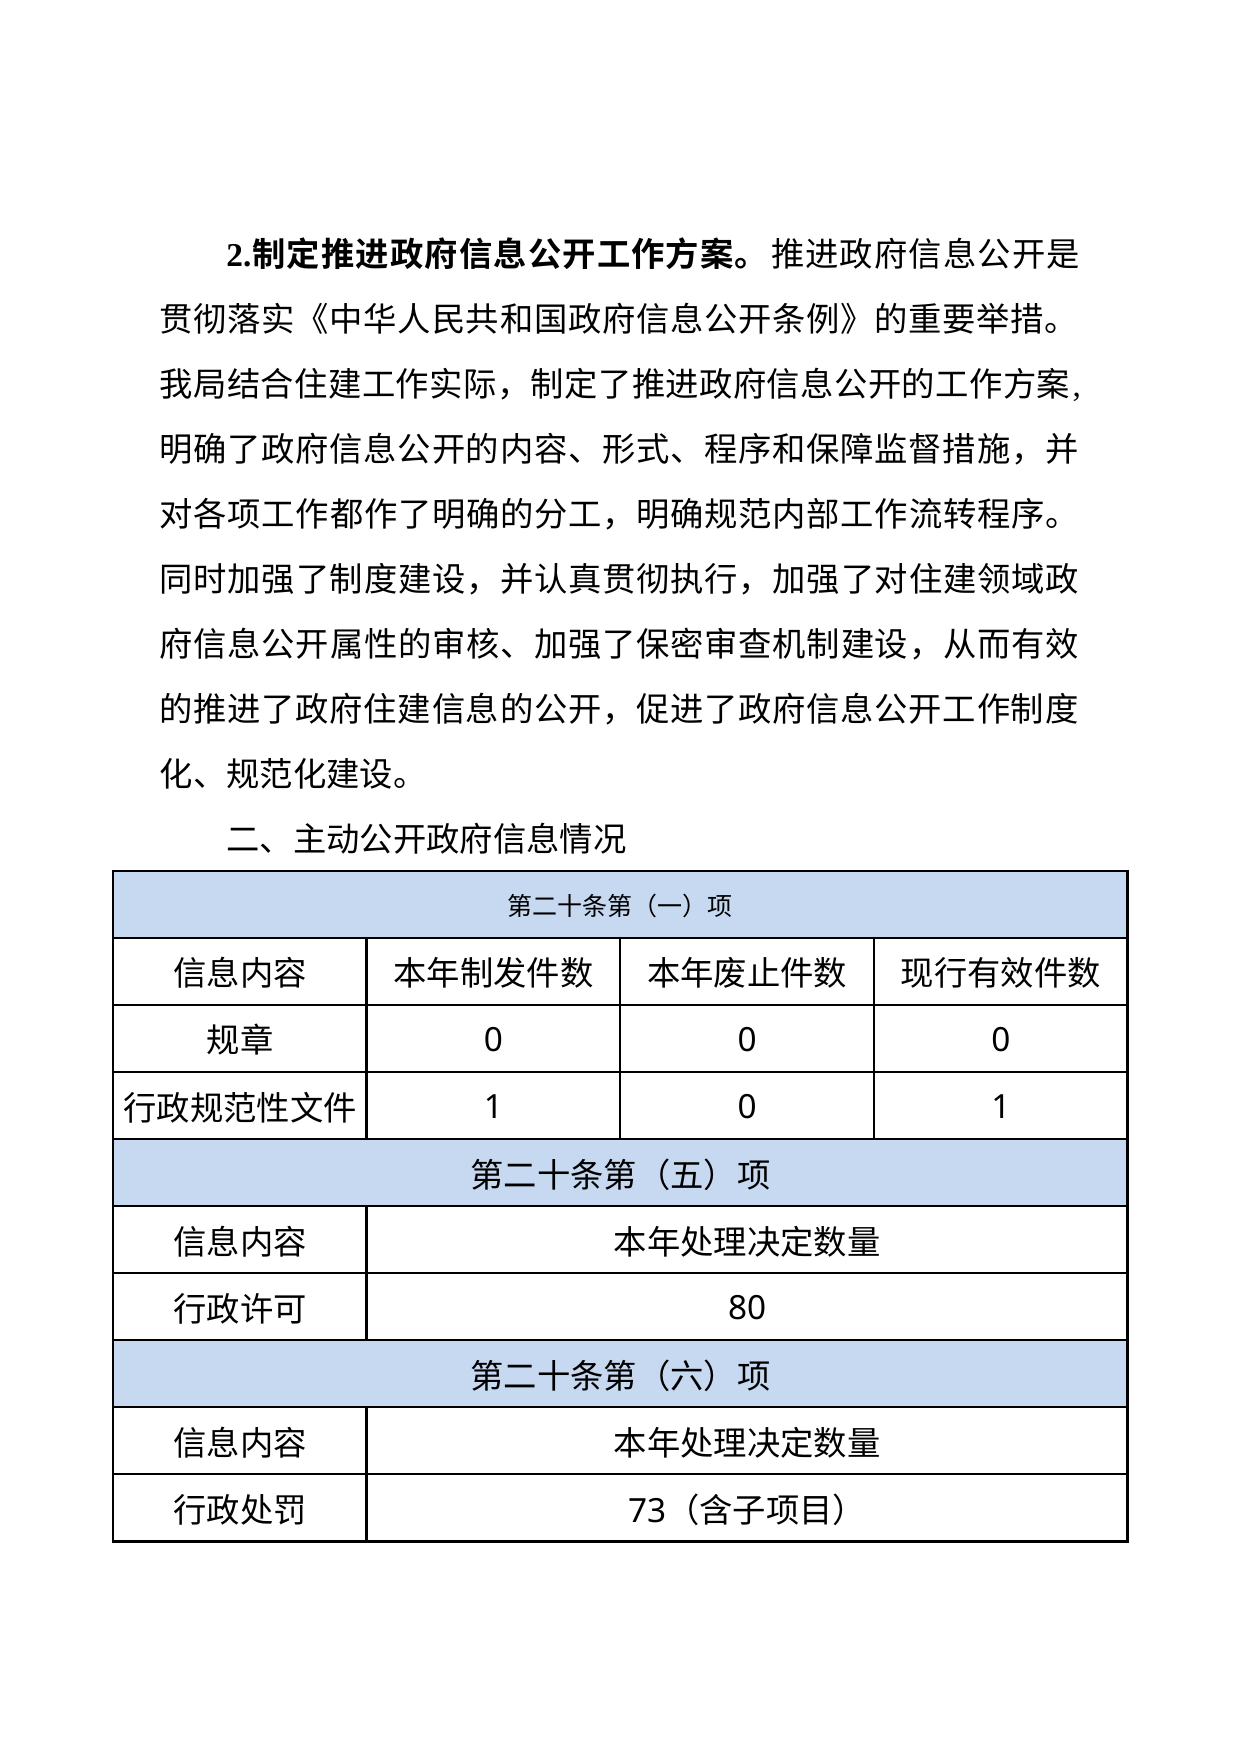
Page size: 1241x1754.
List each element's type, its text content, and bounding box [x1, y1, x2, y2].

table_cell 本年制发件数 [368, 939, 619, 1004]
table_cell 本年处理决定数量 [368, 1408, 1126, 1473]
table_cell 0 [621, 1073, 873, 1138]
table_cell 73（含子项目） [368, 1475, 1126, 1540]
table_cell 行政许可 [114, 1274, 365, 1339]
table_cell 行政规范性文件 [114, 1073, 365, 1138]
table_cell 第二十条第（六）项 [114, 1341, 1126, 1406]
table_cell 80 [368, 1274, 1126, 1339]
table_cell 规章 [114, 1006, 365, 1071]
table_cell 1 [368, 1073, 619, 1138]
text 2.制定推进政府信息公开工作方案。推进政府信息公开是贯彻落实《中华人民共和国政府信息公开条例》的重要举措。我局结合住建工作实际，制定了推进政府信息公开的工作方案,明确了政府信息公开的内容、形式、程序和保障监督措施，并对各项工作都作了明确的分工，明确规范内部工作流转程序。同时加强了制度建设，并认真贯彻执行，加强了对住建领域政府信息公开属性的审核、加强了保密审查机制建设，从而有效的推进了政府住建信息的公开，促进了政府信息公开工作制度化、规范化建设。 [159, 219, 1081, 804]
table_cell 信息内容 [114, 1408, 365, 1473]
table_cell 行政处罚 [114, 1475, 365, 1540]
table_cell 0 [875, 1006, 1126, 1071]
table_cell 信息内容 [114, 1207, 365, 1272]
table_cell 信息内容 [114, 939, 365, 1004]
table_cell 现行有效件数 [875, 939, 1126, 1004]
table_header 第二十条第（一）项 [114, 872, 1126, 937]
table_cell 第二十条第（五）项 [114, 1140, 1126, 1205]
table_cell 本年处理决定数量 [368, 1207, 1126, 1272]
table_cell 1 [875, 1073, 1126, 1138]
table_cell 0 [621, 1006, 873, 1071]
table_cell 0 [368, 1006, 619, 1071]
text 二、主动公开政府信息情况 [159, 804, 1081, 869]
table_cell 本年废止件数 [621, 939, 873, 1004]
